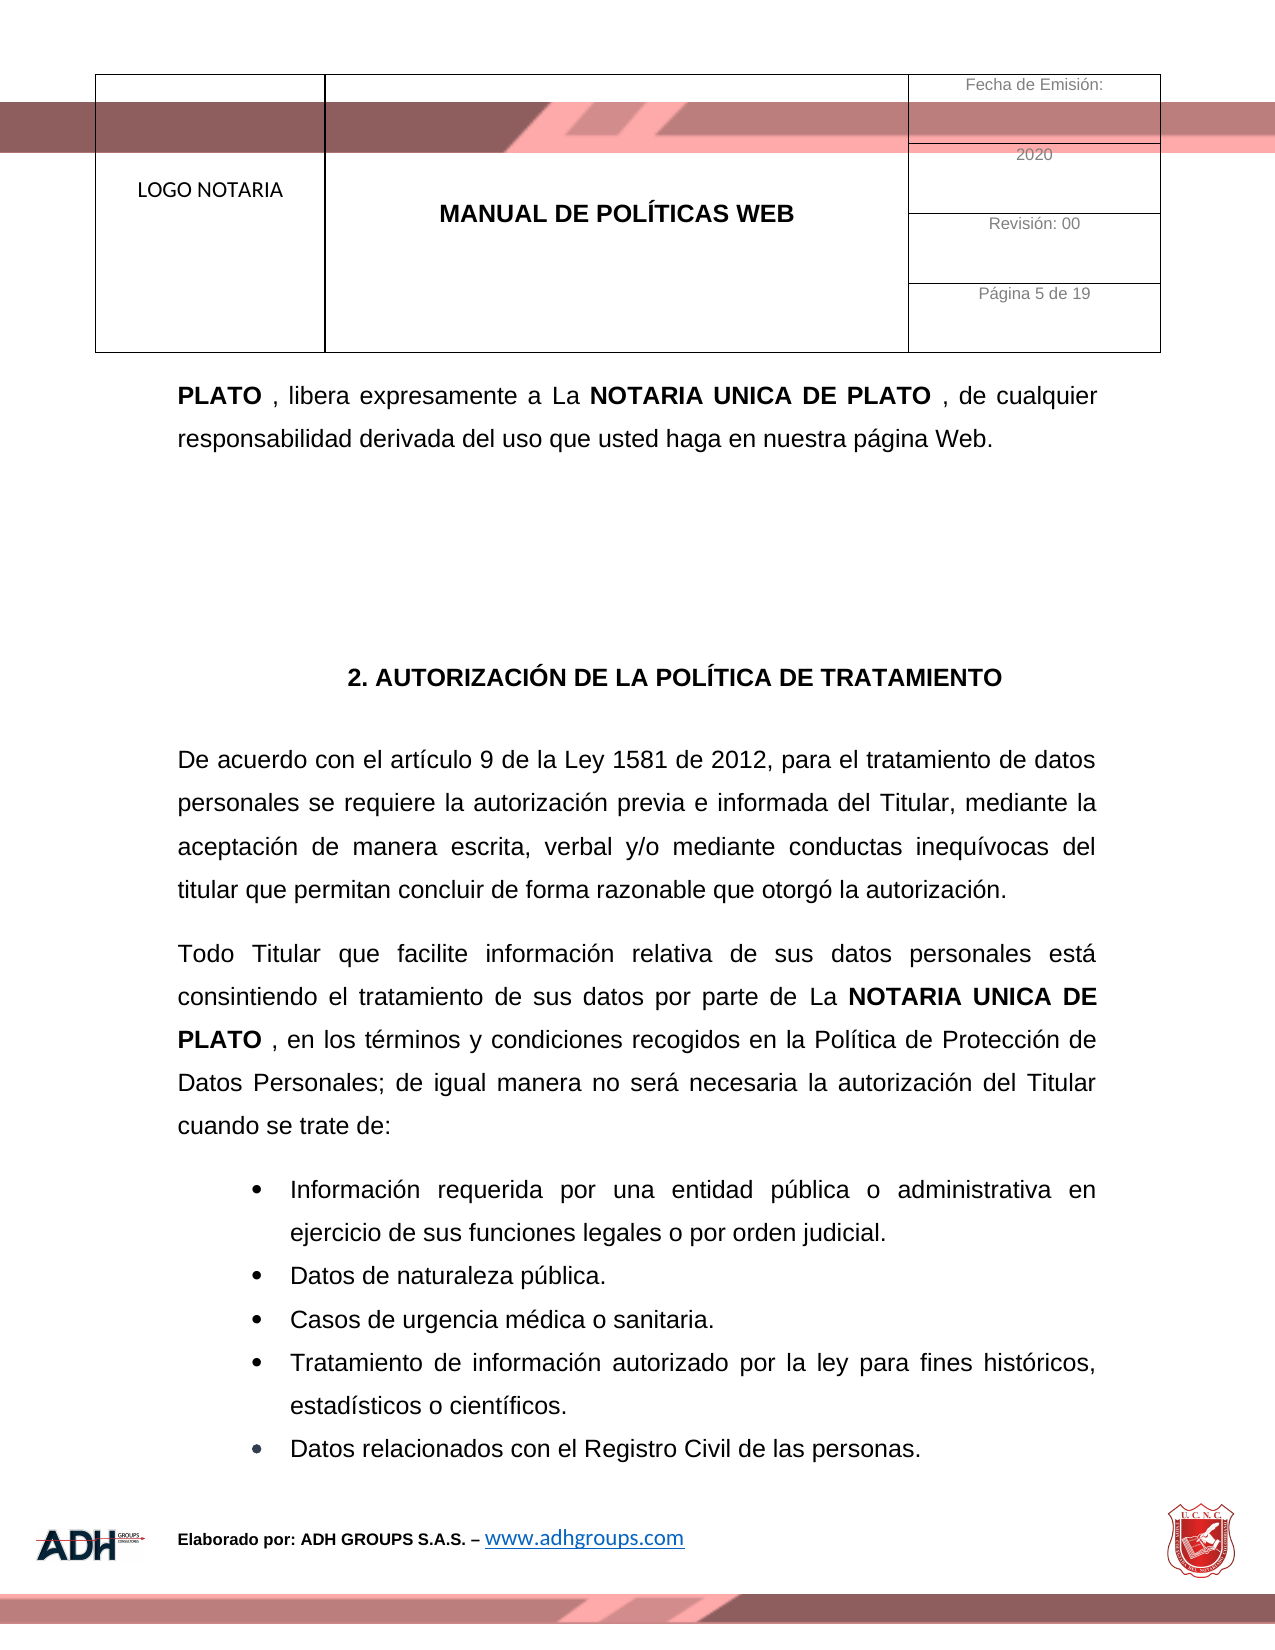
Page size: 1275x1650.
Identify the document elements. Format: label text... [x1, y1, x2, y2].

list Tratamiento de información autorizado por la ley para fines históricos, estadísticos o científicos. [252, 1348, 1098, 1420]
list Datos de naturaleza pública. [252, 1261, 1098, 1290]
text Todo Titular que facilite información relativa de sus datos personales está consintiendo el tratamiento de sus datos por parte de La NOTARIA UNICA DE PLATO , en los términos y condiciones recogidos en la Política de Protección de Datos Personales; de igual manera no será necesaria la autorización del Titular cuando se trate de: [177, 938, 1098, 1140]
list Casos de urgencia médica o sanitaria. [252, 1304, 1098, 1333]
text De acuerdo con el artículo 9 de la Ley 1581 de 2012, para el tratamiento de datos personales se requiere la autorización previa e informada del Titular, mediante la aceptación de manera escrita, verbal y/o mediante conductas inequívocas del titular que permitan concluir de forma razonable que otorgó la autorización. [177, 745, 1098, 903]
list Información requerida por una entidad pública o administrativa en ejercicio de sus funciones legales o por orden judicial. [252, 1175, 1098, 1247]
picture [36, 1528, 146, 1565]
subtitle 2. AUTORIZACIÓN DE LA POLÍTICA DE TRATAMIENTO [252, 663, 1098, 692]
picture [1167, 1503, 1235, 1578]
list Datos relacionados con el Registro Civil de las personas. [252, 1434, 1098, 1463]
